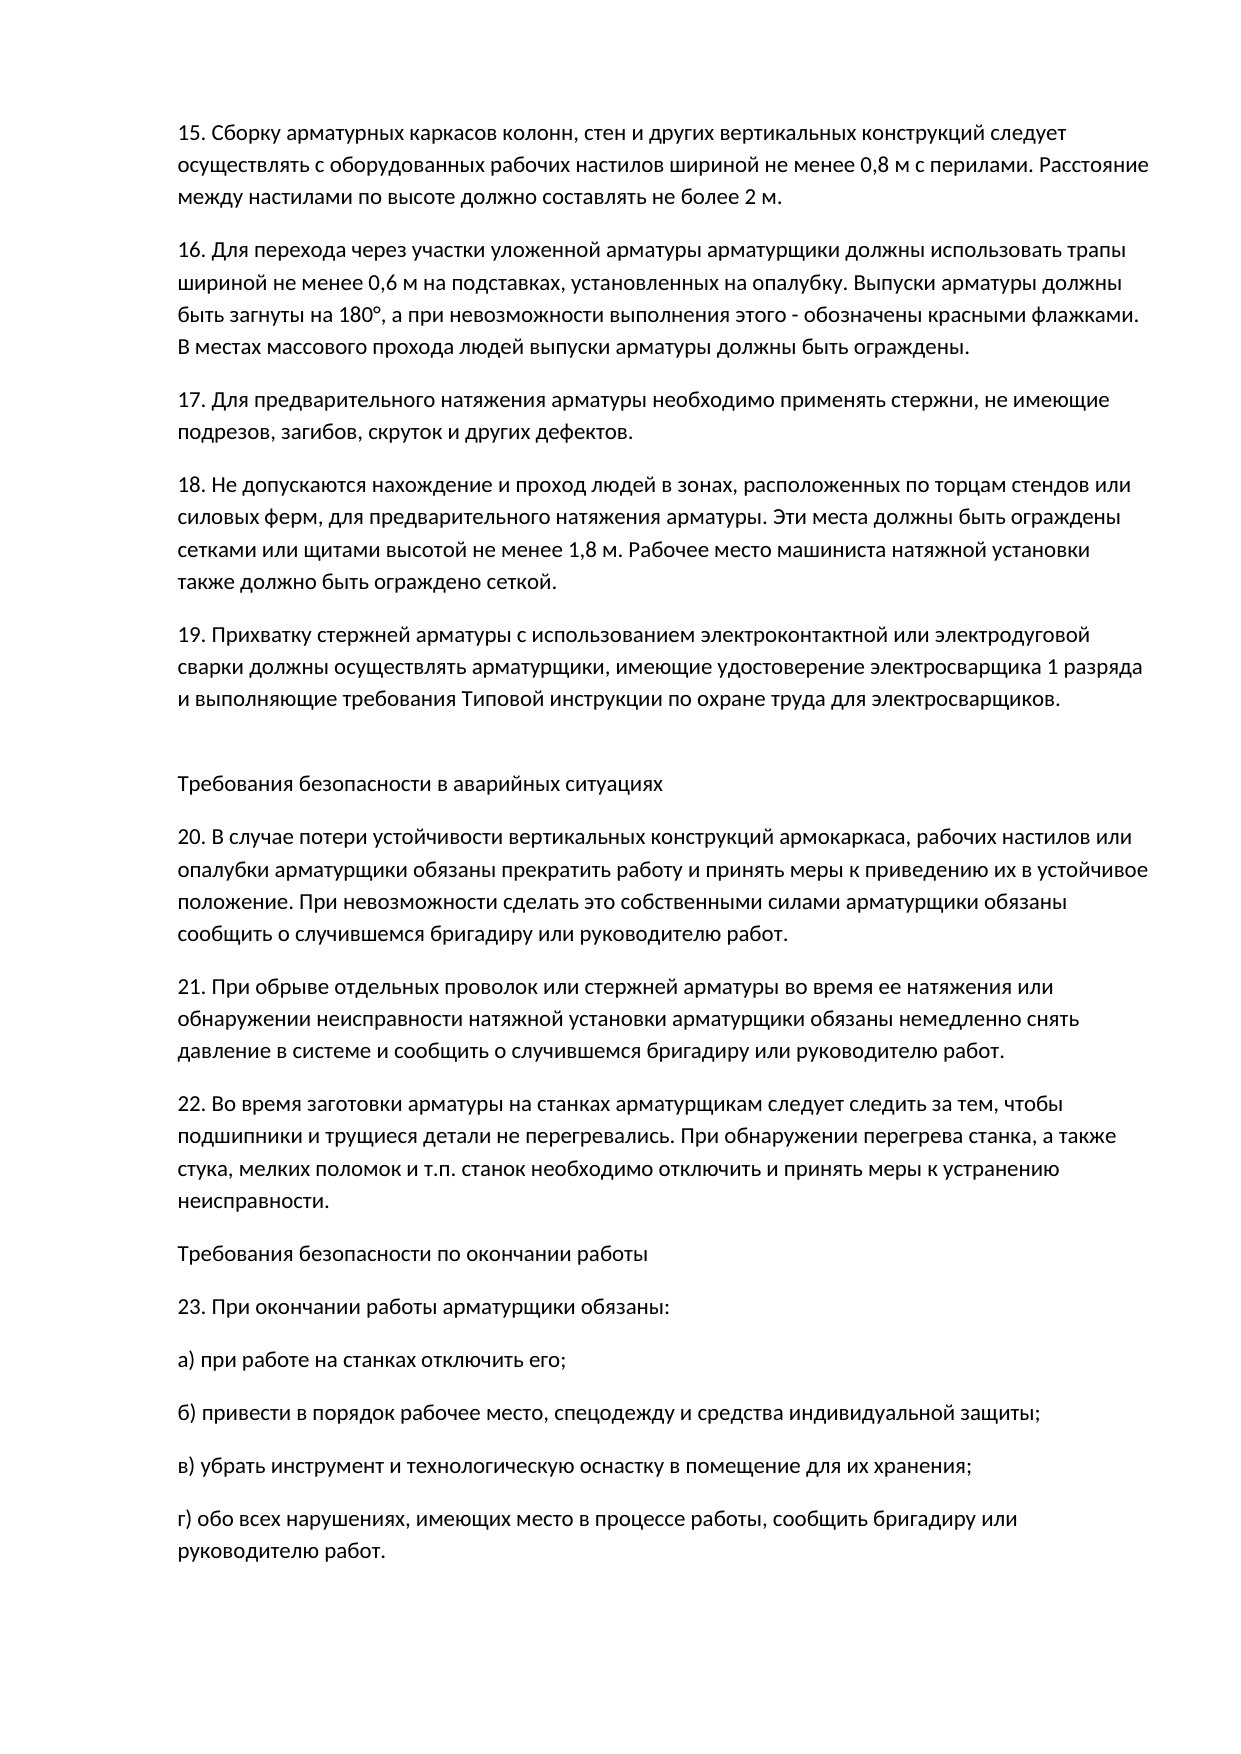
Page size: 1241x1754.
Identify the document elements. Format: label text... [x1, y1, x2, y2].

text а) при работе на станках отключить его; [177, 1345, 1152, 1373]
text 18. Не допускаются нахождение и проход людей в зонах, расположенных по торцам стендов или силовых ферм, для предварительного натяжения арматуры. Эти места должны быть ограждены сетками или щитами высотой не менее 1,8 м. Рабочее место машиниста натяжной установки также должно быть ограждено сеткой. [177, 470, 1152, 595]
text 20. В случае потери устойчивости вертикальных конструкций армокаркаса, рабочих настилов или опалубки арматурщики обязаны прекратить работу и принять меры к приведению их в устойчивое положение. При невозможности сделать это собственными силами арматурщики обязаны сообщить о случившемся бригадиру или руководителю работ. [177, 822, 1152, 947]
text 23. При окончании работы арматурщики обязаны: [177, 1292, 1152, 1320]
text в) убрать инструмент и технологическую оснастку в помещение для их хранения; [177, 1451, 1152, 1479]
text 22. Во время заготовки арматуры на станках арматурщикам следует следить за тем, чтобы подшипники и трущиеся детали не перегревались. При обнаружении перегрева станка, а также стука, мелких поломок и т.п. станок необходимо отключить и принять меры к устранению неисправности. [177, 1089, 1152, 1214]
text 15. Сборку арматурных каркасов колонн, стен и других вертикальных конструкций следует осуществлять с оборудованных рабочих настилов шириной не менее 0,8 м с перилами. Расстояние между настилами по высоте должно составлять не более 2 м. [177, 118, 1152, 211]
text 16. Для перехода через участки уложенной арматуры арматурщики должны использовать трапы шириной не менее 0,6 м на подставках, установленных на опалубку. Выпуски арматуры должны быть загнуты на 180°, а при невозможности выполнения этого - обозначены красными флажками. В местах массового прохода людей выпуски арматуры должны быть ограждены. [177, 236, 1152, 360]
text 19. Прихватку стержней арматуры с использованием электроконтактной или электродуговой сварки должны осуществлять арматурщики, имеющие удостоверение электросварщика 1 разряда и выполняющие требования Типовой инструкции по охране труда для электросварщиков. [177, 620, 1152, 744]
text б) привести в порядок рабочее место, спецодежду и средства индивидуальной защиты; [177, 1398, 1152, 1426]
text Требования безопасности в аварийных ситуациях [177, 769, 1152, 797]
text Требования безопасности по окончании работы [177, 1239, 1152, 1267]
text 21. При обрыве отдельных проволок или стержней арматуры во время ее натяжения или обнаружении неисправности натяжной установки арматурщики обязаны немедленно снять давление в системе и сообщить о случившемся бригадиру или руководителю работ. [177, 972, 1152, 1064]
text г) обо всех нарушениях, имеющих место в процессе работы, сообщить бригадиру или руководителю работ. [177, 1504, 1152, 1564]
text 17. Для предварительного натяжения арматуры необходимо применять стержни, не имеющие подрезов, загибов, скруток и других дефектов. [177, 385, 1152, 445]
